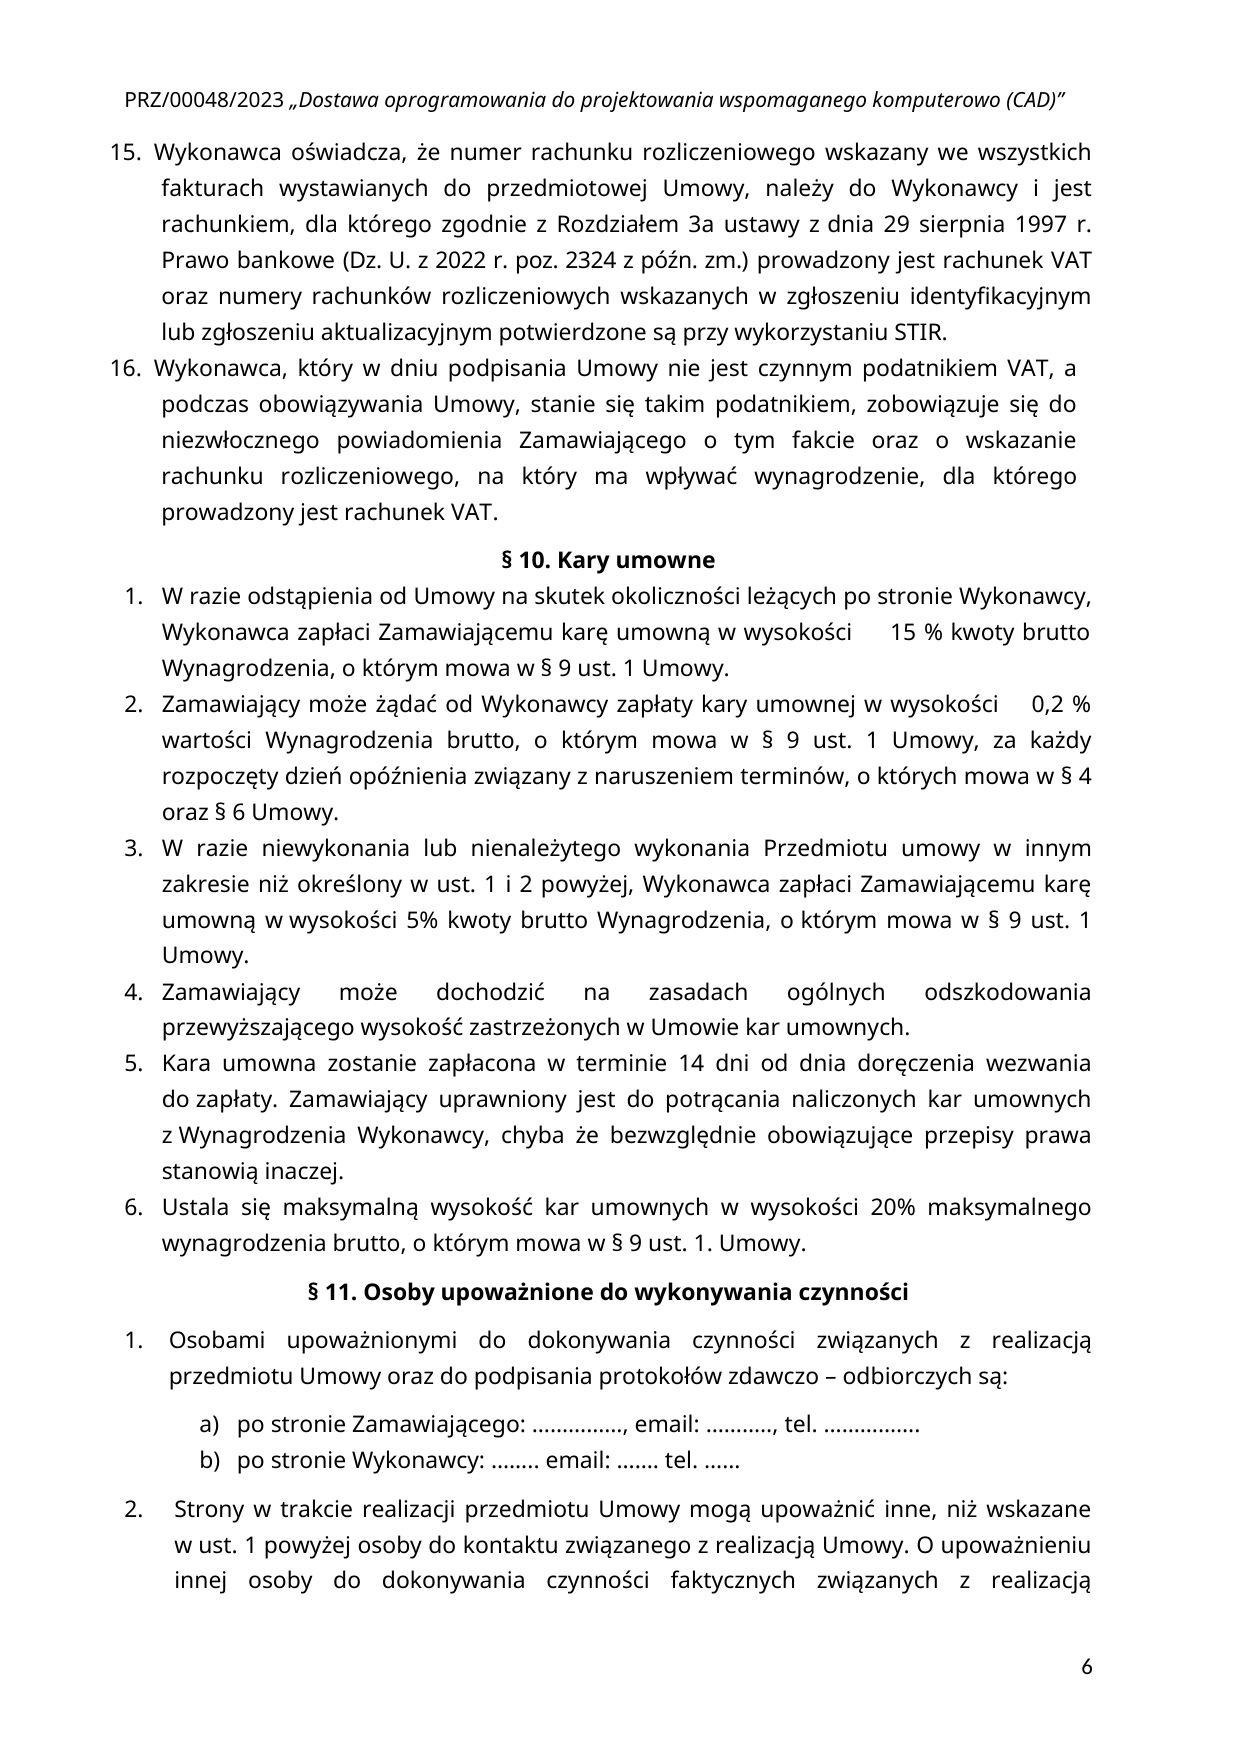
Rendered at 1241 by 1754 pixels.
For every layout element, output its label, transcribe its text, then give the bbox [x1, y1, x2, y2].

list Zamawiający może dochodzić na zasadach ogólnych odszkodowania przewyższającego wysokość zastrzeżonych w Umowie kar umownych. [124, 975, 1092, 1043]
list Wykonawca oświadcza, że numer rachunku rozliczeniowego wskazany we wszystkich fakturach wystawianych do przedmiotowej Umowy, należy do Wykonawcy i jest rachunkiem, dla którego zgodnie z Rozdziałem 3a ustawy z dnia 29 sierpnia 1997 r. Prawo bankowe (Dz. U. z 2022 r. poz. 2324 z późn. zm.) prowadzony jest rachunek VAT oraz numery rachunków rozliczeniowych wskazanych w zgłoszeniu identyfikacyjnym lub zgłoszeniu aktualizacyjnym potwierdzone są przy wykorzystaniu STIR. [109, 136, 1092, 347]
list Ustala się maksymalną wysokość kar umownych w wysokości 20% maksymalnego wynagrodzenia brutto, o którym mowa w § 9 ust. 1. Umowy. [124, 1191, 1092, 1258]
text § 11. Osoby upoważnione do wykonywania czynności [124, 1275, 1092, 1307]
list Wykonawca, który w dniu podpisania Umowy nie jest czynnym podatnikiem VAT, a podczas obowiązywania Umowy, stanie się takim podatnikiem, zobowiązuje się do niezwłocznego powiadomienia Zamawiającego o tym fakcie oraz o wskazanie rachunku rozliczeniowego, na który ma wpływać wynagrodzenie, dla którego prowadzony jest rachunek VAT. [109, 352, 1078, 527]
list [124, 1493, 1092, 1596]
list Kara umowna zostanie zapłacona w terminie 14 dni od dnia doręczenia wezwania do zapłaty. Zamawiający uprawniony jest do potrącania naliczonych kar umownych z Wynagrodzenia Wykonawcy, chyba że bezwzględnie obowiązujące przepisy prawa stanowią inaczej. [124, 1047, 1092, 1186]
list W razie niewykonania lub nienależytego wykonania Przedmiotu umowy w innym zakresie niż określony w ust. 1 i 2 powyżej, Wykonawca zapłaci Zamawiającemu karę umowną w wysokości 5% kwoty brutto Wynagrodzenia, o którym mowa w § 9 ust. 1 Umowy. [124, 832, 1092, 971]
list W razie odstąpienia od Umowy na skutek okoliczności leżących po stronie Wykonawcy, Wykonawca zapłaci Zamawiającemu karę umowną w wysokości 15 % kwoty brutto Wynagrodzenia, o którym mowa w § 9 ust. 1 Umowy. [124, 580, 1092, 683]
list po stronie Zamawiającego: ……………, email: ……….., tel. ……………. [199, 1408, 1092, 1439]
list Osobami upoważnionymi do dokonywania czynności związanych z realizacją przedmiotu Umowy oraz do podpisania protokołów zdawczo – odbiorczych są: [124, 1324, 1092, 1391]
text § 10. Kary umowne [124, 544, 1092, 575]
list po stronie Wykonawcy: …….. email: ……. tel. …… [199, 1444, 1092, 1475]
list Zamawiający może żądać od Wykonawcy zapłaty kary umownej w wysokości 0,2 % wartości Wynagrodzenia brutto, o którym mowa w § 9 ust. 1 Umowy, za każdy rozpoczęty dzień opóźnienia związany z naruszeniem terminów, o których mowa w § 4 oraz § 6 Umowy. [124, 688, 1092, 827]
